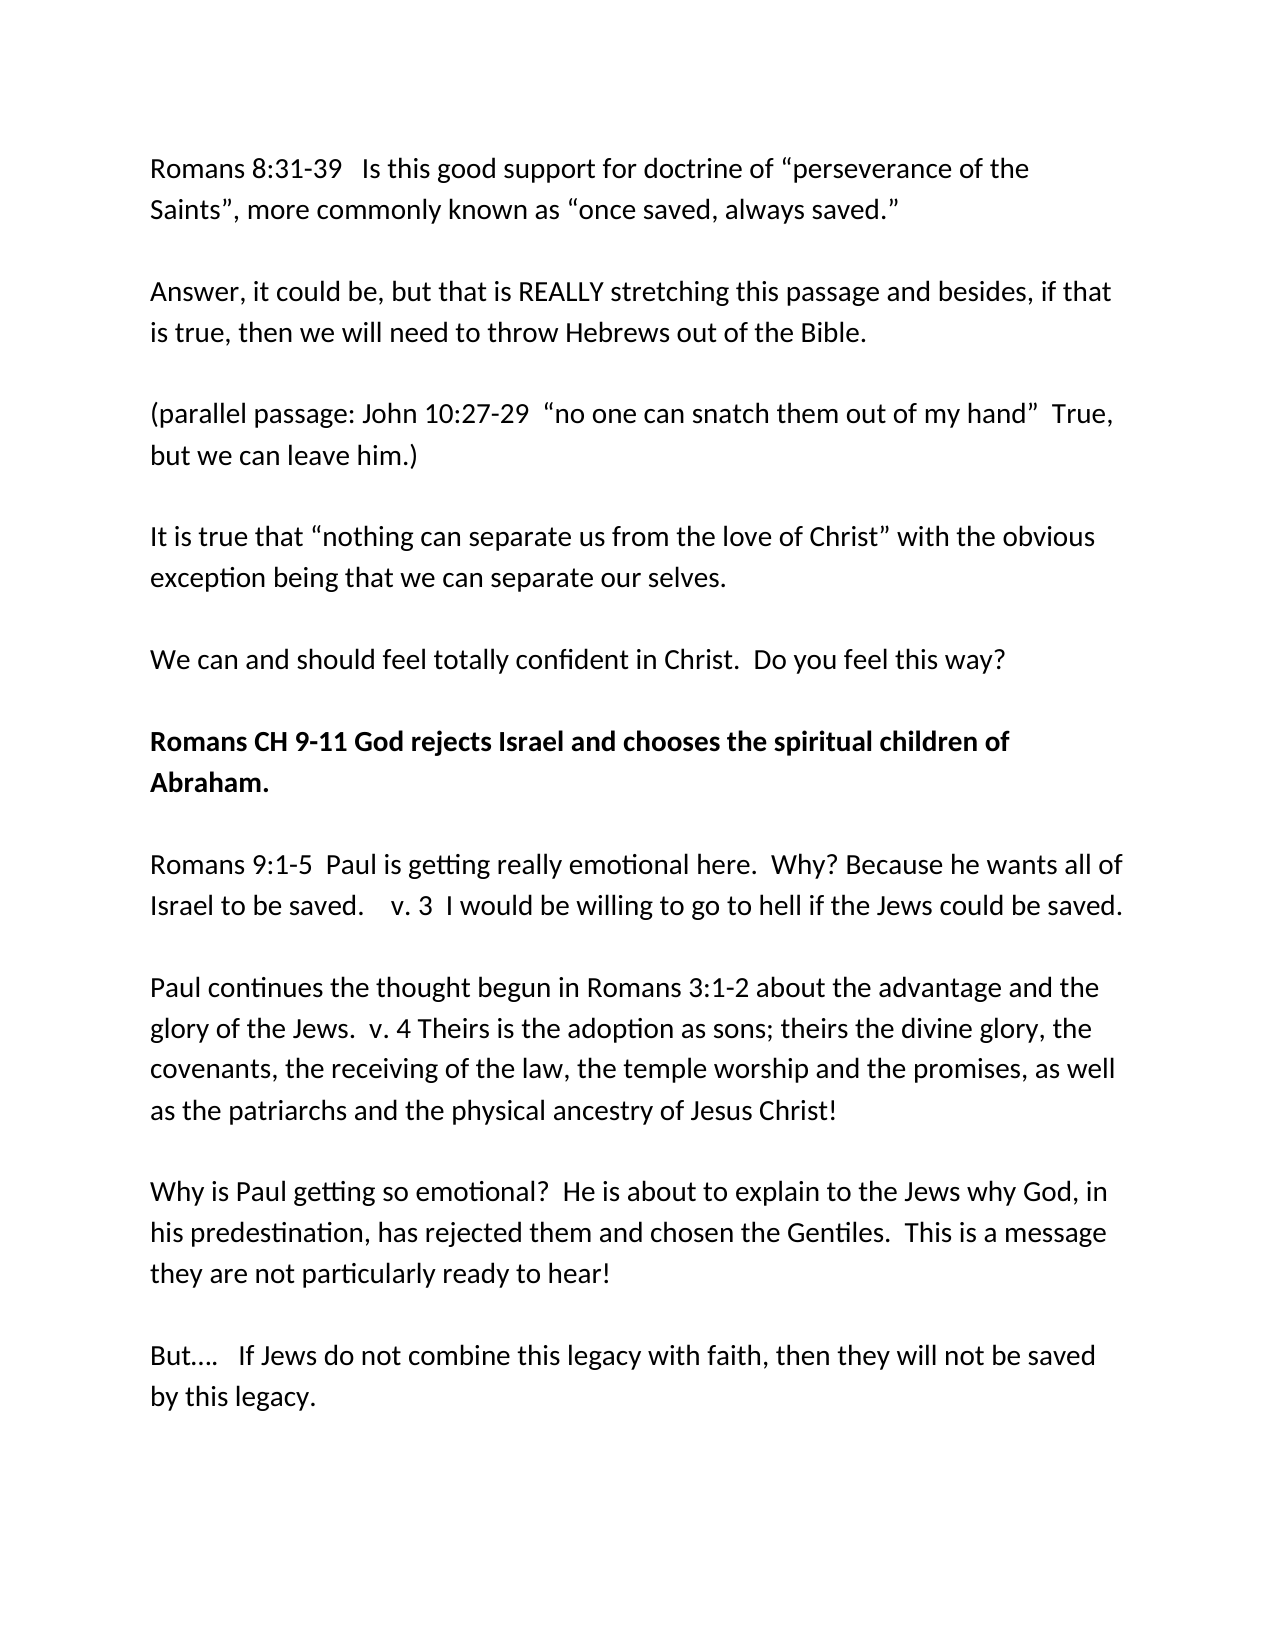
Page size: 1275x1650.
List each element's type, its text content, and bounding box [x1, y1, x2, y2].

text Answer, it could be, but that is REALLY stretching this passage and besides, if that is true, then we will need to throw Hebrews out of the Bible. [150, 273, 1125, 349]
text Romans 9:1-5 Paul is getting really emotional here. Why? Because he wants all of Israel to be saved. v. 3 I would be willing to go to hell if the Jews could be saved. [150, 846, 1125, 922]
text Romans 8:31-39 Is this good support for doctrine of “perseverance of the Saints”, more commonly known as “once saved, always saved.” [150, 150, 1125, 227]
text But…. If Jews do not combine this legacy with faith, then they will not be saved by this legacy. [150, 1337, 1125, 1414]
text (parallel passage: John 10:27-29 “no one can snatch them out of my hand” True, but we can leave him.) [150, 396, 1125, 472]
text Why is Paul getting so emotional? He is about to explain to the Jews why God, in his predestination, has rejected them and chosen the Gentiles. This is a message they are not particularly ready to hear! [150, 1173, 1125, 1291]
text It is true that “nothing can separate us from the love of Christ” with the obvious exception being that we can separate our selves. [150, 518, 1125, 595]
text Romans CH 9-11 God rejects Israel and chooses the spiritual children of Abraham. [150, 723, 1125, 800]
text We can and should feel totally confident in Christ. Do you feel this way? [150, 641, 1125, 677]
text Paul continues the thought begun in Romans 3:1-2 about the advantage and the glory of the Jews. v. 4 Theirs is the adoption as sons; theirs the divine glory, the covenants, the receiving of the law, the temple worship and the promises, as well as the patriarchs and the physical ancestry of Jesus Christ! [150, 969, 1125, 1127]
